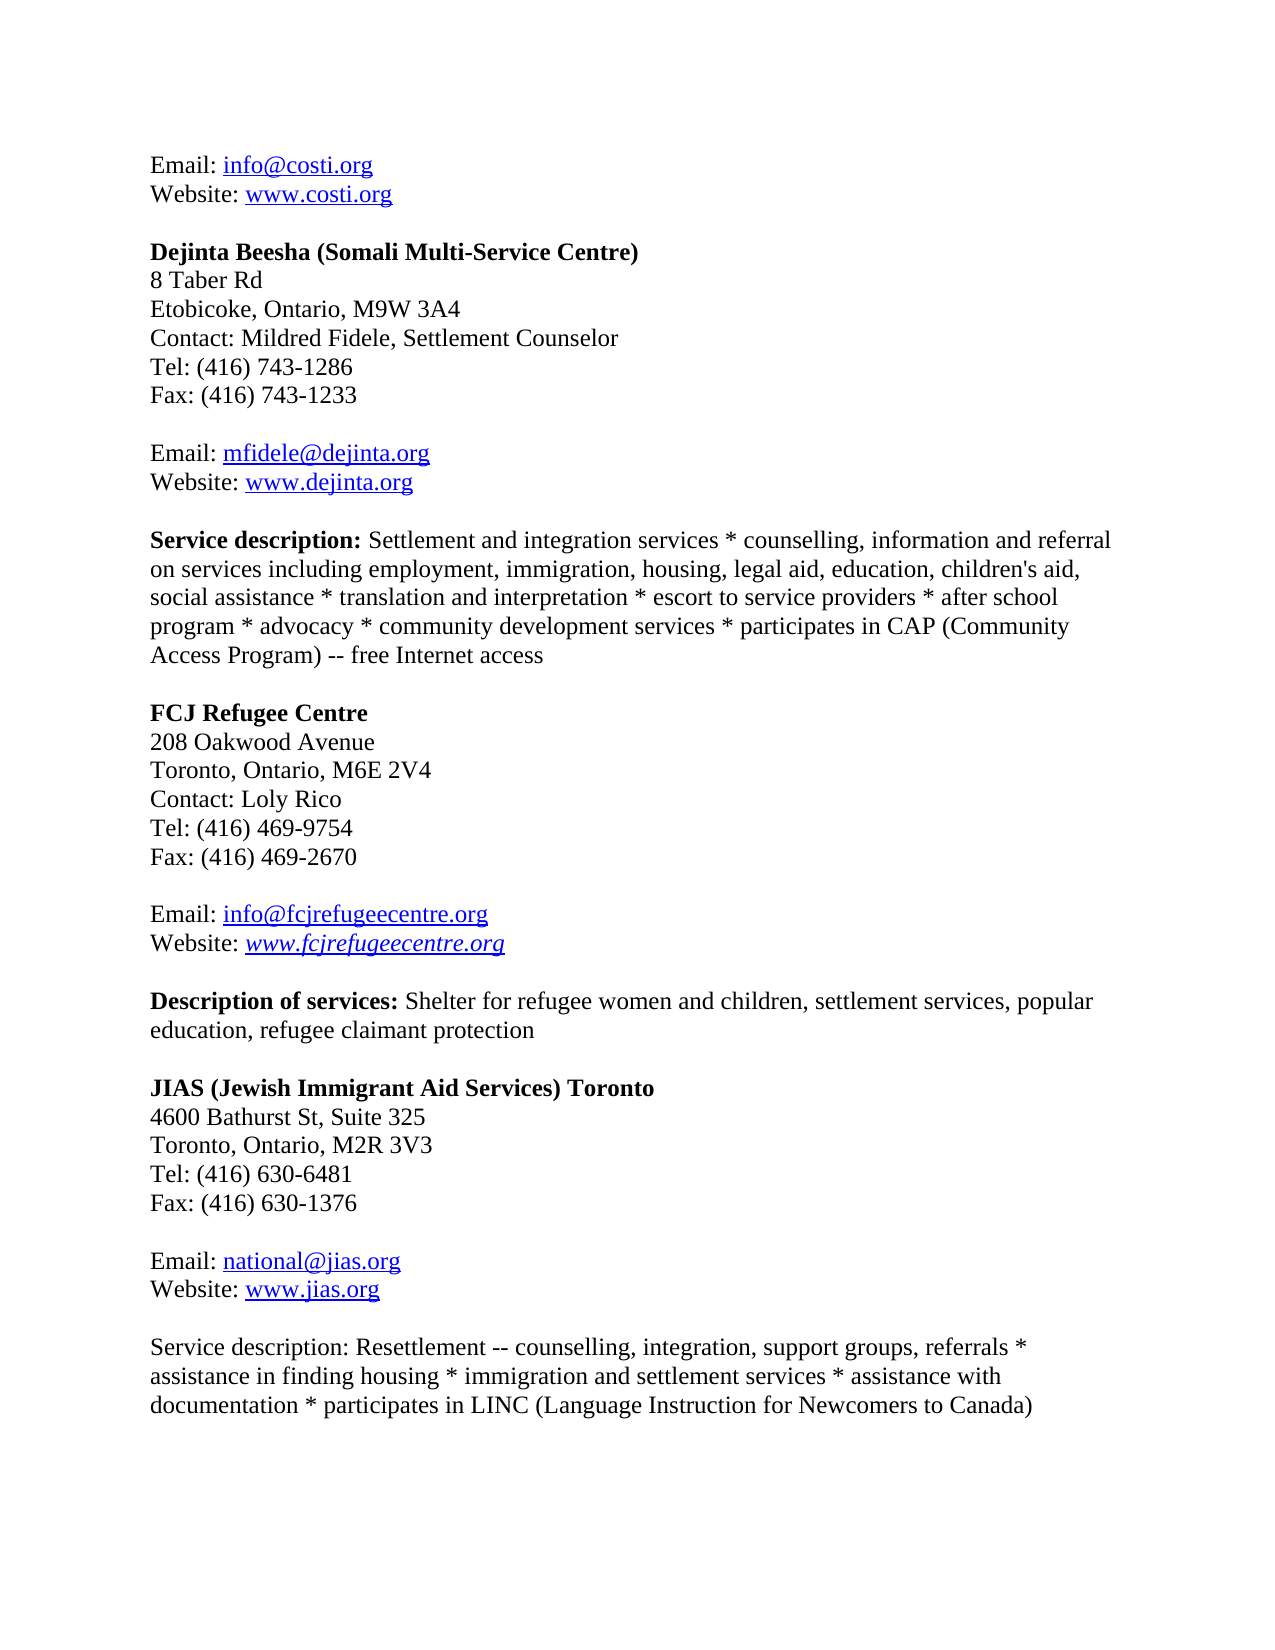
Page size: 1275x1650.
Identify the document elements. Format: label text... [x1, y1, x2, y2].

text Dejinta Beesha (Somali Multi-Service Centre) 8 Taber Rd Etobicoke, Ontario, M9W 3A4 Contact: Mildred Fidele, Settlement Counselor Tel: (416) 743-1286 Fax: (416) 743-1233 [150, 237, 1125, 409]
text Email: national@jias.org Website: www.jias.org [150, 1246, 1125, 1303]
text Description of services: Shelter for refugee women and children, settlement services, popular education, refugee claimant protection [150, 986, 1125, 1044]
text Email: mfidele@dejinta.org Website: www.dejinta.org [150, 438, 1125, 496]
text JIAS (Jewish Immigrant Aid Services) Toronto 4600 Bathurst St, Suite 325 Toronto, Ontario, M2R 3V3 Tel: (416) 630-6481 Fax: (416) 630-1376 [150, 1073, 1125, 1217]
text Service description: Resettlement -- counselling, integration, support groups, referrals * assistance in finding housing * immigration and settlement services * assistance with documentation * participates in LINC (Language Instruction for Newcomers to Canada) [150, 1332, 1125, 1419]
text Email: info@fcjrefugeecentre.org Website: www.fcjrefugeecentre.org [150, 899, 1125, 957]
text Service description: Settlement and integration services * counselling, information and referral on services including employment, immigration, housing, legal aid, education, children's aid, social assistance * translation and interpretation * escort to service providers * after school program * advocacy * community development services * participates in CAP (Community Access Program) -- free Internet access [150, 525, 1125, 669]
text FCJ Refugee Centre 208 Oakwood Avenue Toronto, Ontario, M6E 2V4 Contact: Loly Rico Tel: (416) 469-9754 Fax: (416) 469-2670 [150, 698, 1125, 870]
text Email: info@costi.org Website: www.costi.org [150, 150, 1125, 207]
